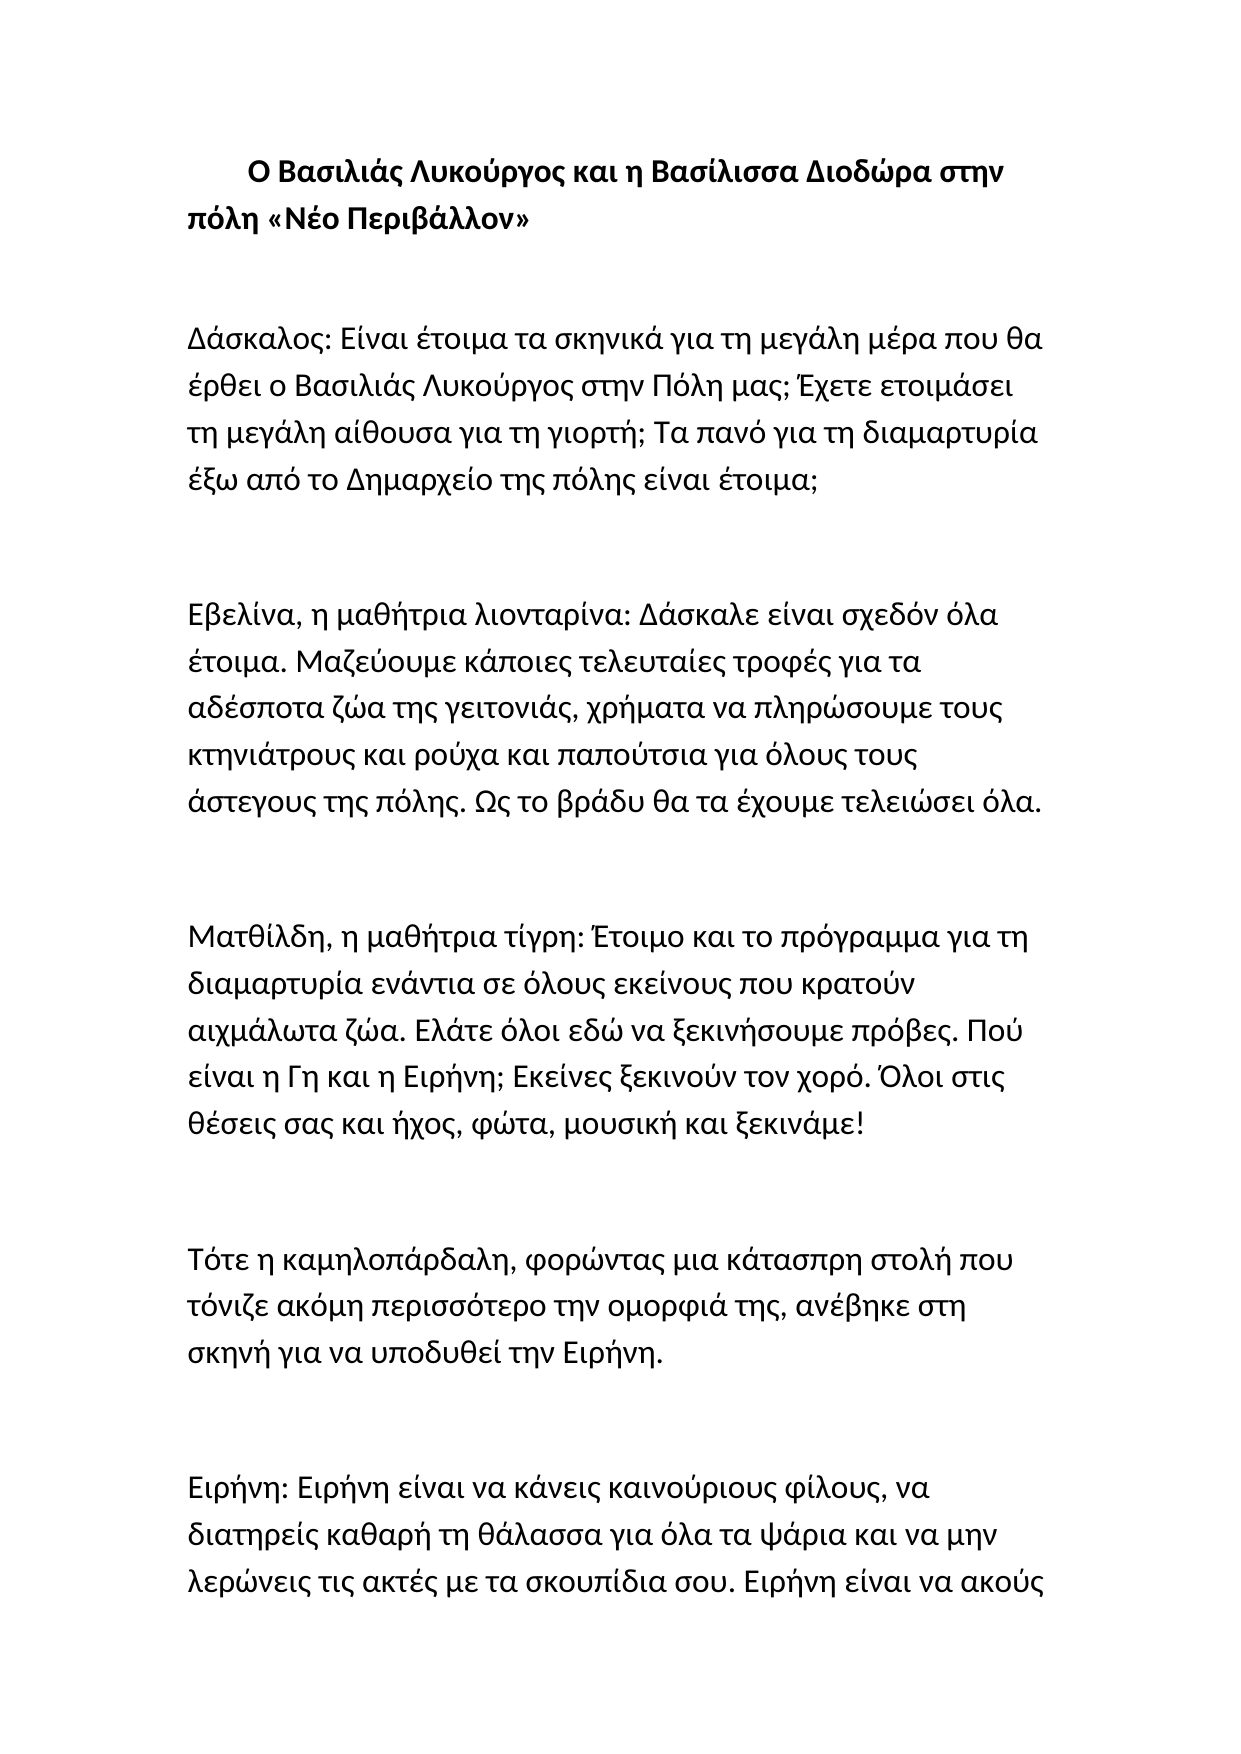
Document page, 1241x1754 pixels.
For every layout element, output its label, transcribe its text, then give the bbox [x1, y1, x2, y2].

text Τότε η καμηλοπάρδαλη, φορώντας μια κάτασπρη στολή που τόνιζε ακόμη περισσότερο την ομορφιά της, ανέβηκε στη σκηνή για να υποδυθεί την Ειρήνη. [187, 1237, 1053, 1372]
text Δάσκαλος: Είναι έτοιμα τα σκηνικά για τη μεγάλη μέρα που θα έρθει ο Βασιλιάς Λυκούργος στην Πόλη μας; Έχετε ετοιμάσει τη μεγάλη αίθουσα για τη γιορτή; Τα πανό για τη διαμαρτυρία έξω από το Δημαρχείο της πόλης είναι έτοιμα; [187, 317, 1053, 498]
text Ματθίλδη, η μαθήτρια τίγρη: Έτοιμο και το πρόγραμμα για τη διαμαρτυρία ενάντια σε όλους εκείνους που κρατούν αιχμάλωτα ζώα. Ελάτε όλοι εδώ να ξεκινήσουμε πρόβες. Πού είναι η Γη και η Ειρήνη; Εκείνες ξεκινούν τον χορό. Όλοι στις θέσεις σας και ήχος, φώτα, μουσική και ξεκινάμε! [187, 915, 1053, 1143]
text Εβελίνα, η μαθήτρια λιονταρίνα: Δάσκαλε είναι σχεδόν όλα έτοιμα. Μαζεύουμε κάποιες τελευταίες τροφές για τα αδέσποτα ζώα της γειτονιάς, χρήματα να πληρώσουμε τους κτηνιάτρους και ρούχα και παπούτσια για όλους τους άστεγους της πόλης. Ως το βράδυ θα τα έχουμε τελειώσει όλα. [187, 593, 1053, 821]
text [187, 1466, 1053, 1601]
text Ο Βασιλιάς Λυκούργος και η Βασίλισσα Διοδώρα στην πόλη «Νέο Περιβάλλον» [187, 150, 1053, 237]
